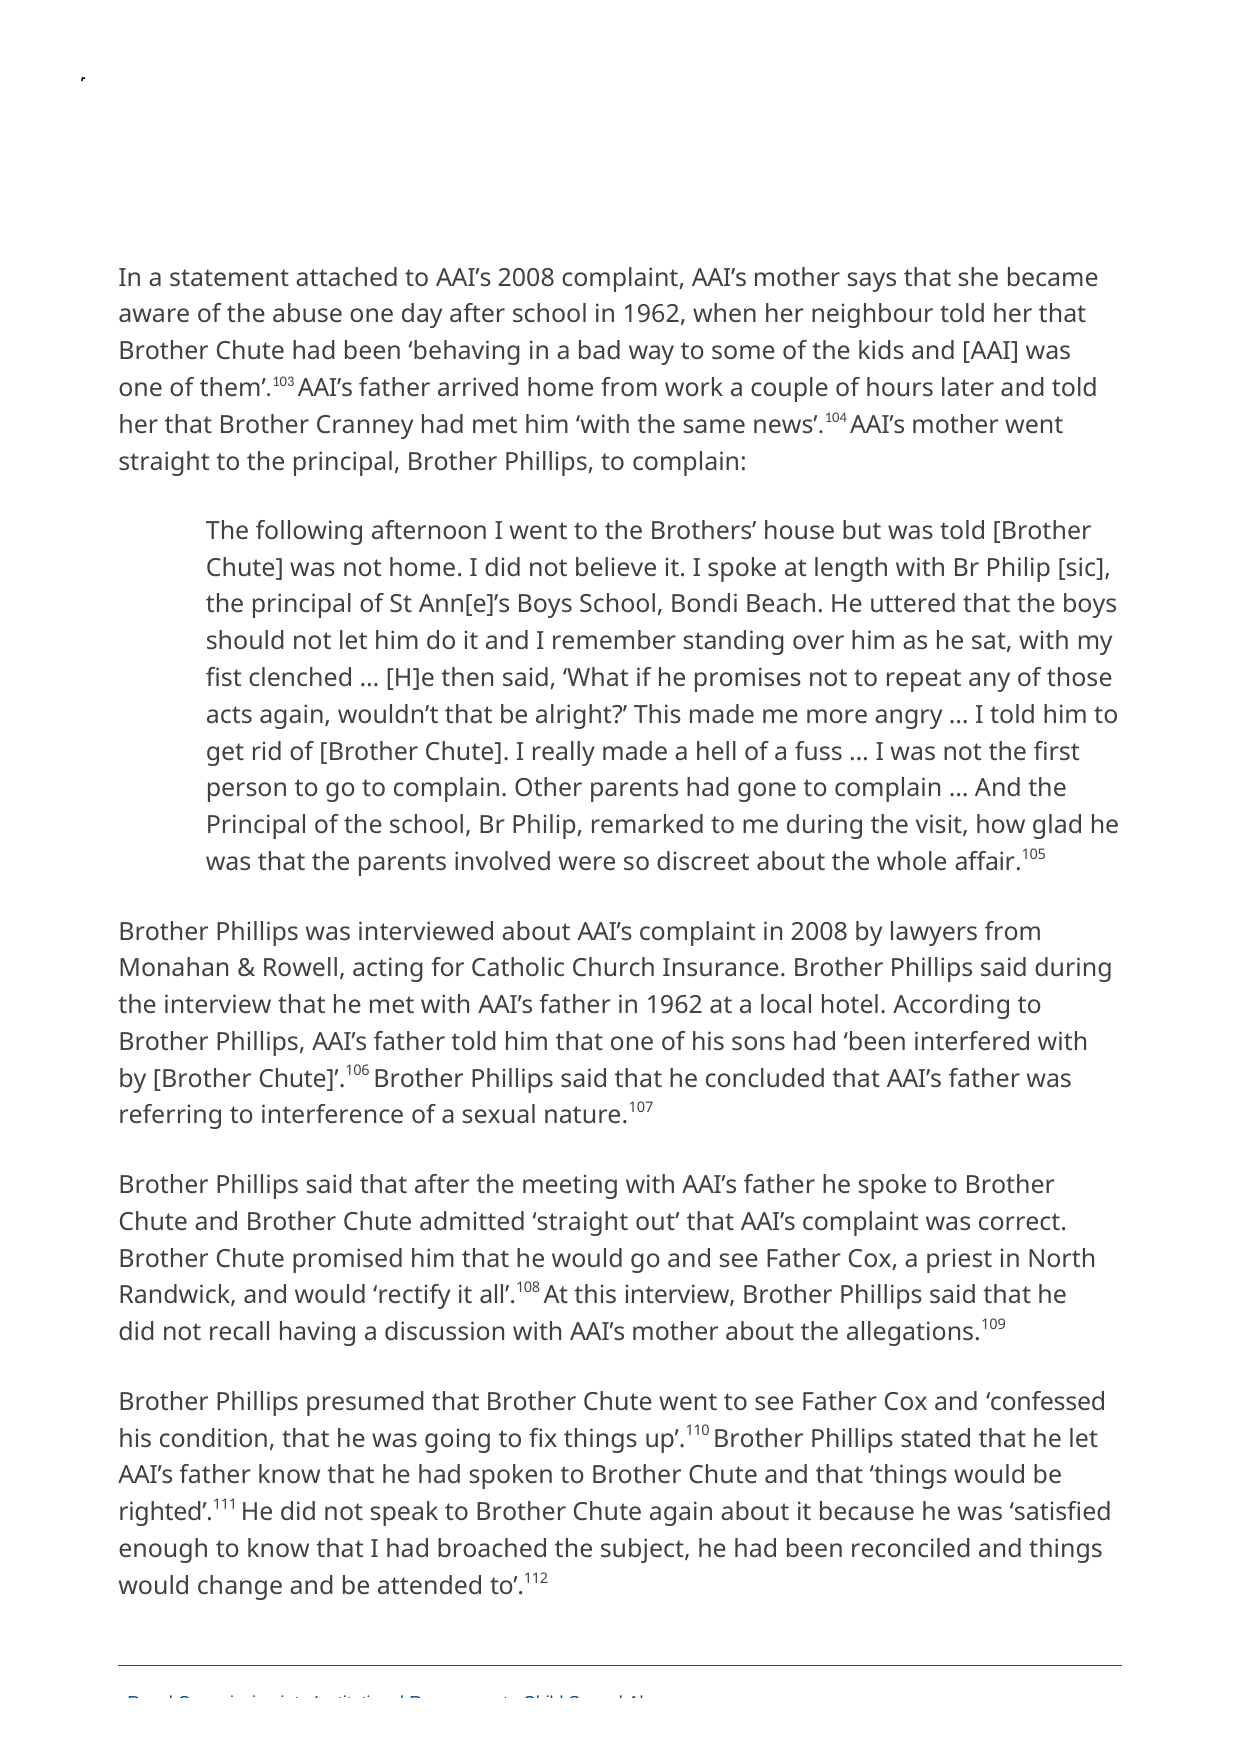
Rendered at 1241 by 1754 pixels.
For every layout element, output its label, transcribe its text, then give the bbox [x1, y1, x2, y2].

text Brother Phillips said that after the meeting with AAI’s father he spoke to Brother Chute and Brother Chute admitted ‘straight out’ that AAI’s complaint was correct. Brother Chute promised him that he would go and see Father Cox, a priest in North Randwick, and would ‘rectify it all’.108 At this interview, Brother Phillips said that he did not recall having a discussion with AAI’s mother about the allegations.109 [118, 1167, 1109, 1348]
text In a statement attached to AAI’s 2008 complaint, AAI’s mother says that she became aware of the abuse one day after school in 1962, when her neighbour told her that Brother Chute had been ‘behaving in a bad way to some of the kids and [AAI] was one of them’.103 AAI’s father arrived home from work a couple of hours later and told her that Brother Cranney had met him ‘with the same news’.104 AAI’s mother went straight to the principal, Brother Phillips, to complain: [118, 259, 1110, 477]
text Brother Phillips was interviewed about AAI’s complaint in 2008 by lawyers from Monahan & Rowell, acting for Catholic Church Insurance. Brother Phillips said during the interview that he met with AAI’s father in 1962 at a local hotel. According to Brother Phillips, AAI’s father told him that one of his sons had ‘been interfered with by [Brother Chute]’.106 Brother Phillips said that he concluded that AAI’s father was referring to interference of a sexual nature.107 [118, 913, 1122, 1131]
text Brother Phillips presumed that Brother Chute went to see Father Cox and ‘confessed his condition, that he was going to fix things up’.110 Brother Phillips stated that he let AAI’s father know that he had spoken to Brother Chute and that ‘things would be righted’.111 He did not speak to Brother Chute again about it because he was ‘satisfied enough to know that I had broached the subject, he had been reconciled and things would change and be attended to’.112 [118, 1383, 1121, 1602]
text The following afternoon I went to the Brothers’ house but was told [Brother Chute] was not home. I did not believe it. I spoke at length with Br Philip [sic], the principal of St Ann[e]’s Boys School, Bondi Beach. He uttered that the boys should not let him do it and I remember standing over him as he sat, with my fist clenched … [H]e then said, ‘What if he promises not to repeat any of those acts again, wouldn’t that be alright?’ This made me more angry … I told him to get rid of [Brother Chute]. I really made a hell of a fuss … I was not the first person to go to complain. Other parents had gone to complain … And the Principal of the school, Br Philip, remarked to me during the visit, how glad he was that the parents involved were so discreet about the whole affair.105 [206, 513, 1120, 878]
